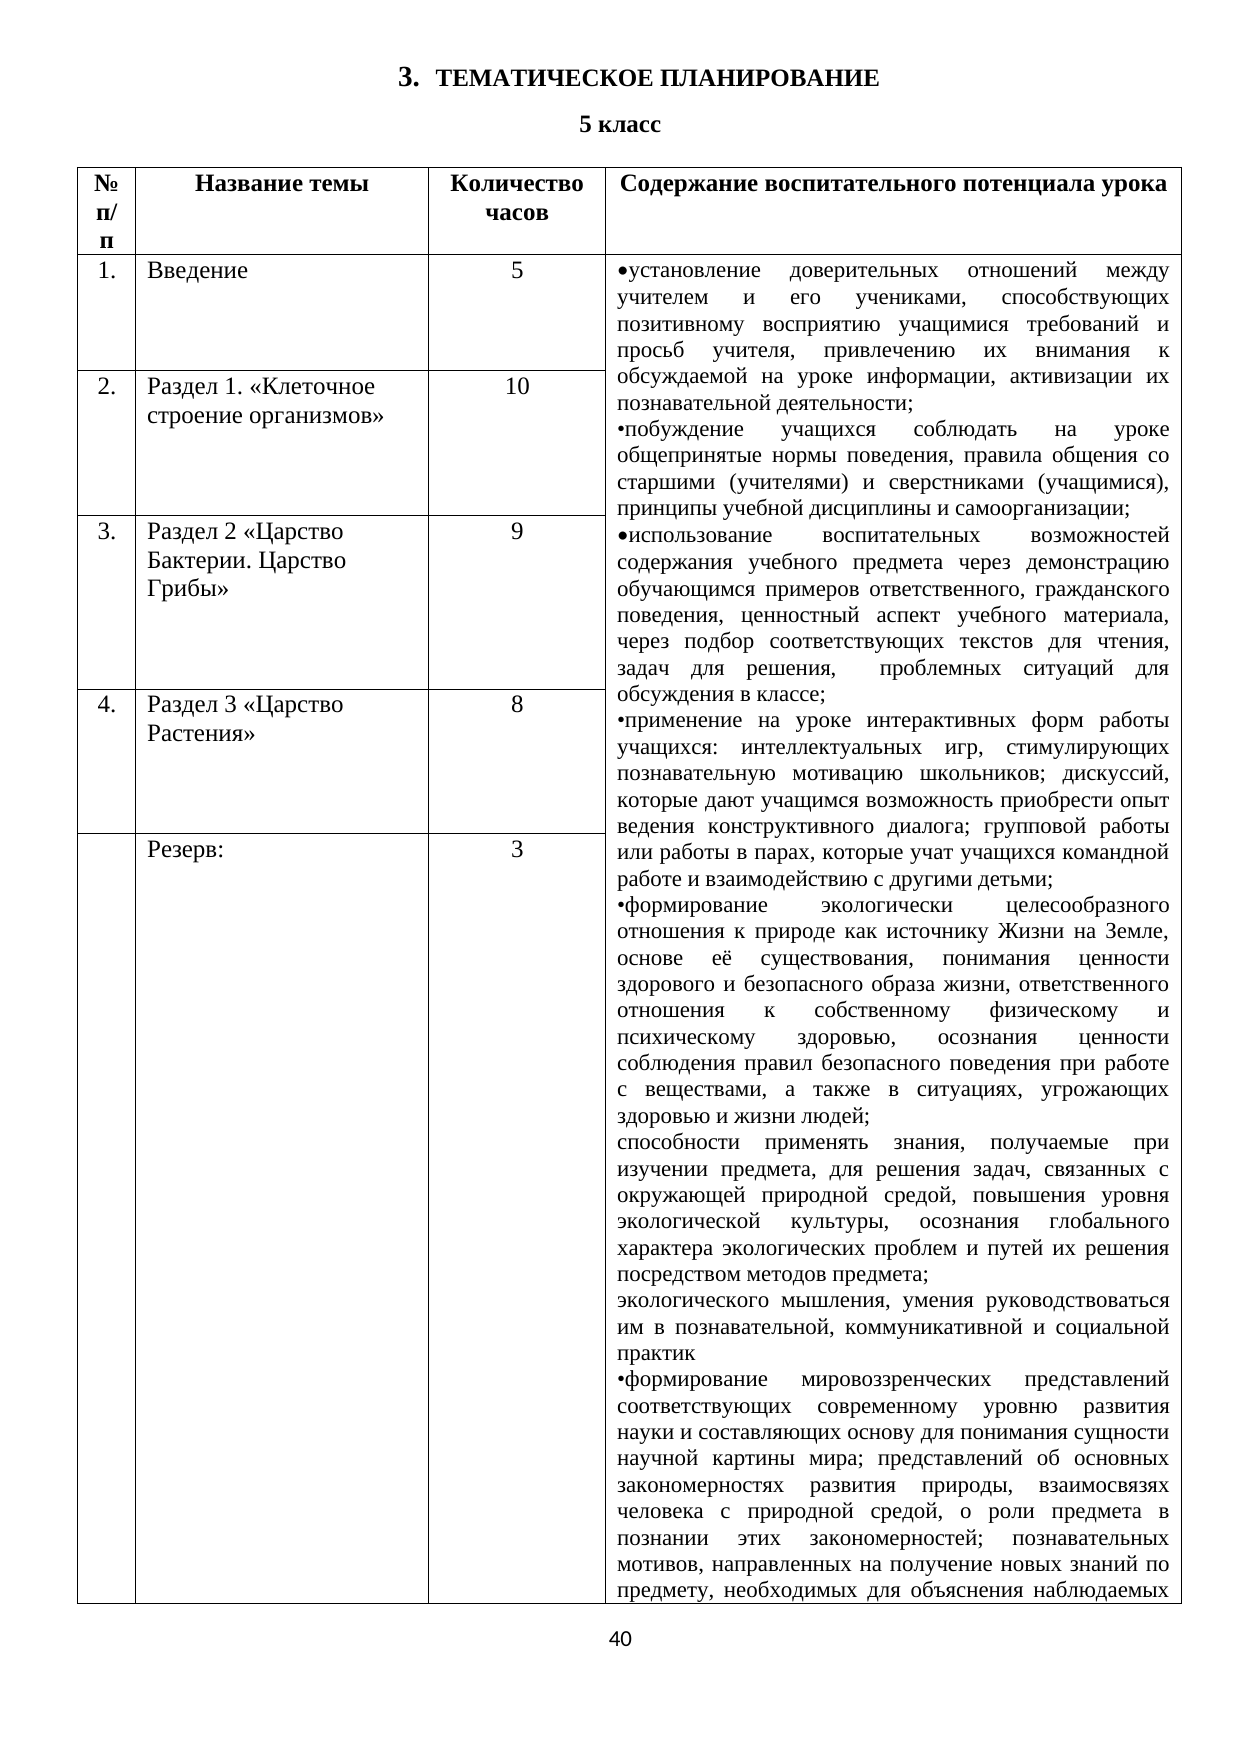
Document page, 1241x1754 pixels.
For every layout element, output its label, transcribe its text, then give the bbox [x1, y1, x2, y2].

table_cell Введение [136, 255, 428, 370]
table_cell [78, 834, 135, 1603]
table_header Название темы [136, 168, 428, 254]
table_cell 4. [78, 690, 135, 833]
table_cell 8 [429, 690, 605, 833]
table_cell 9 [429, 516, 605, 688]
table_cell 5 [429, 255, 605, 370]
list ТЕМАТИЧЕСКОЕ ПЛАНИРОВАНИЕ [126, 59, 1152, 93]
table_cell 1. [78, 255, 135, 370]
table_cell 10 [429, 371, 605, 515]
table_header Количество часов [429, 168, 605, 254]
table_cell Раздел 1. «Клеточное строение организмов» [136, 371, 428, 515]
table_header Содержание воспитательного потенциала урока [606, 168, 1181, 254]
table_cell Резерв: [136, 834, 428, 1603]
table_cell 3. [78, 516, 135, 688]
table_cell Раздел 2 «Царство Бактерии. Царство Грибы» [136, 516, 428, 688]
text 5 класс [89, 109, 1152, 138]
table_header № п/п [78, 168, 135, 254]
table_cell Раздел 3 «Царство Растения» [136, 690, 428, 833]
table_cell 2. [78, 371, 135, 515]
table_cell •установление доверительных отношений между учителем и его учениками, способствующих позитивному восприятию учащимися требований и просьб учителя, привлечению их внимания к обсуждаемой на уроке информации, активизации их познавательной деятельности; •побуждение учащихся соблюдать на уроке общепринятые нормы поведения, правила общения со старшими (учителями) и сверстниками (учащимися), принципы учебной дисциплины и самоорганизации; •использование воспитательных возможностей содержания учебного предмета через демонстрацию обучающимся примеров ответственного, гражданского поведения, ценностный аспект учебного материала, через подбор соответствующих текстов для чтения, задач для решения, проблемных ситуаций для обсуждения в классе; •применение на уроке интерактивных форм работы учащихся: интеллектуальных игр, стимулирующих познавательную мотивацию школьников; дискуссий, которые дают учащимся возможность приобрести опыт ведения конструктивного диалога; групповой работы или работы в парах, которые учат учащихся командной работе и взаимодействию с другими детьми; •формирование экологически целесообразного отношения к природе как источнику Жизни на Земле, основе её существования, понимания ценности здорового и безопасного образа жизни, ответственного отношения к собственному физическому и психическому здоровью, осознания ценности соблюдения правил безопасного поведения при работе с веществами, а также в ситуациях, угрожающих здоровью и жизни людей; способности применять знания, получаемые при изучении предмета, для решения задач, связанных с окружающей природной средой, повышения уровня экологической культуры, осознания глобального характера экологических проблем и путей их решения посредством методов предмета; экологического мышления, умения руководствоваться им в познавательной, коммуникативной и социальной практик •формирование мировоззренческих представлений соответствующих современному уровню развития науки и составляющих основу для понимания сущности научной картины мира; представлений об основных закономерностях развития природы, взаимосвязях человека с природной средой, о роли предмета в познании этих закономерностей; познавательных мотивов, направленных на получение новых знаний по предмету, необходимых для объяснения наблюдаемых процессов и явлений; •формирование познавательной и информационной культуры, в том числе навыков самостоятельной работы с учебными текстами, справочной литературой, доступными техническими средствами информационных технологий; интереса к обучению и познанию, любознательности, готовности и способности к самообразованию, исследовательской деятельности, к осознанному выбору направленности и уровня обучения в дальнейшем. [606, 255, 1181, 1603]
table_cell 3 [429, 834, 605, 1603]
